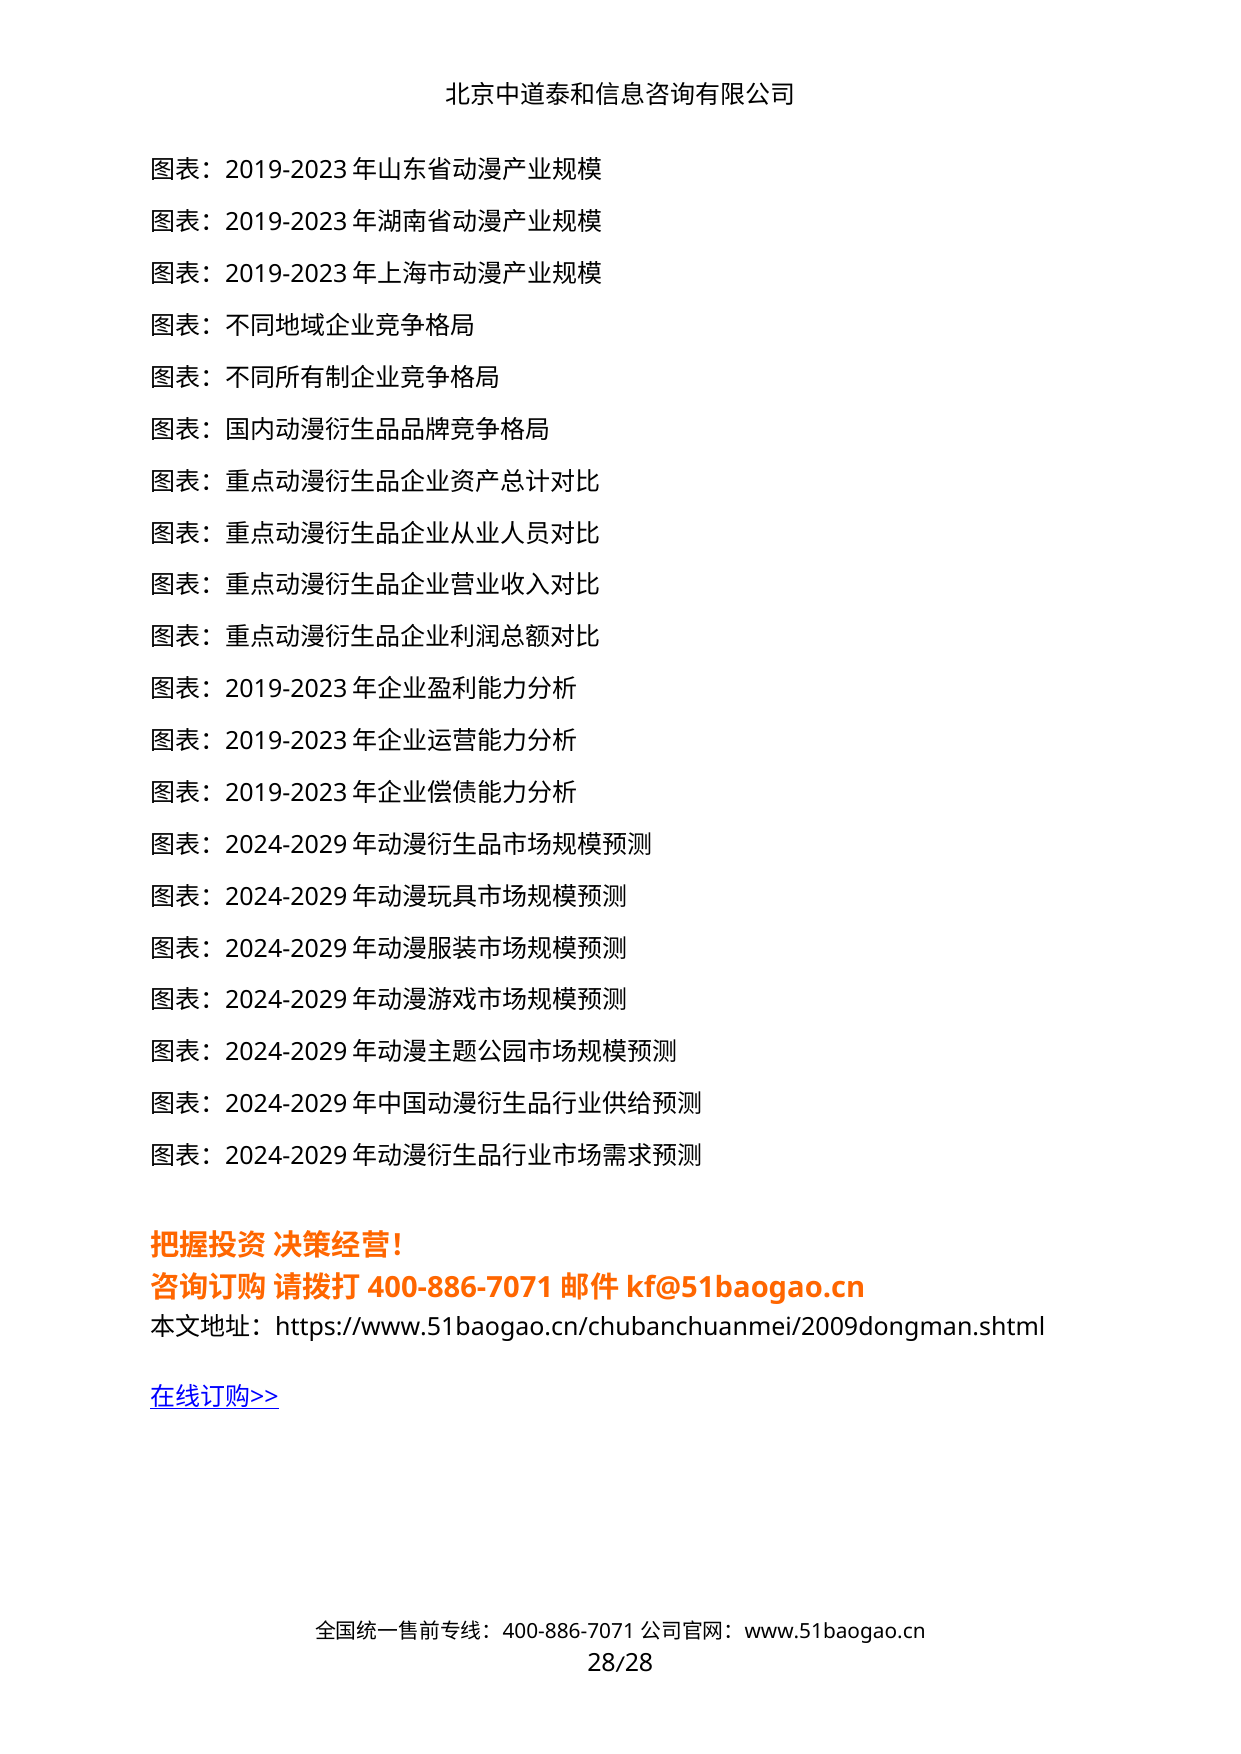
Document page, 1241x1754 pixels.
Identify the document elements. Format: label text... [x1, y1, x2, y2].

text 图表：不同地域企业竞争格局 [150, 306, 1090, 342]
text 图表：不同所有制企业竞争格局 [150, 357, 1090, 394]
text 图表：2024-2029年动漫主题公园市场规模预测 [150, 1032, 1090, 1068]
text 图表：2024-2029年动漫游戏市场规模预测 [150, 980, 1090, 1016]
text 图表：2024-2029年动漫衍生品行业市场需求预测 [150, 1136, 1090, 1172]
text 图表：2024-2029年动漫玩具市场规模预测 [150, 876, 1090, 912]
text 图表：2024-2029年动漫衍生品市场规模预测 [150, 824, 1090, 861]
text 图表：重点动漫衍生品企业营业收入对比 [150, 565, 1090, 601]
text 图表：重点动漫衍生品企业利润总额对比 [150, 617, 1090, 653]
text 图表：重点动漫衍生品企业从业人员对比 [150, 513, 1090, 549]
text 图表：重点动漫衍生品企业资产总计对比 [150, 461, 1090, 497]
text 图表：2019-2023年山东省动漫产业规模 [150, 150, 1090, 186]
text 图表：2019-2023年湖南省动漫产业规模 [150, 202, 1090, 238]
text 在线订购>> [150, 1342, 1090, 1413]
text 图表：2019-2023年上海市动漫产业规模 [150, 254, 1090, 290]
text 把握投资 决策经营！咨询订购 请拨打 400-886-7071 邮件 kf@51baogao.cn本文地址：https://www.51baogao.cn/chubanchuanmei/2009dongman.shtml [150, 1187, 1090, 1342]
text 图表：2019-2023年企业偿债能力分析 [150, 772, 1090, 809]
text 图表：国内动漫衍生品品牌竞争格局 [150, 409, 1090, 446]
text 图表：2024-2029年中国动漫衍生品行业供给预测 [150, 1084, 1090, 1120]
text 图表：2019-2023年企业盈利能力分析 [150, 669, 1090, 705]
text 图表：2024-2029年动漫服装市场规模预测 [150, 928, 1090, 964]
text 图表：2019-2023年企业运营能力分析 [150, 721, 1090, 757]
